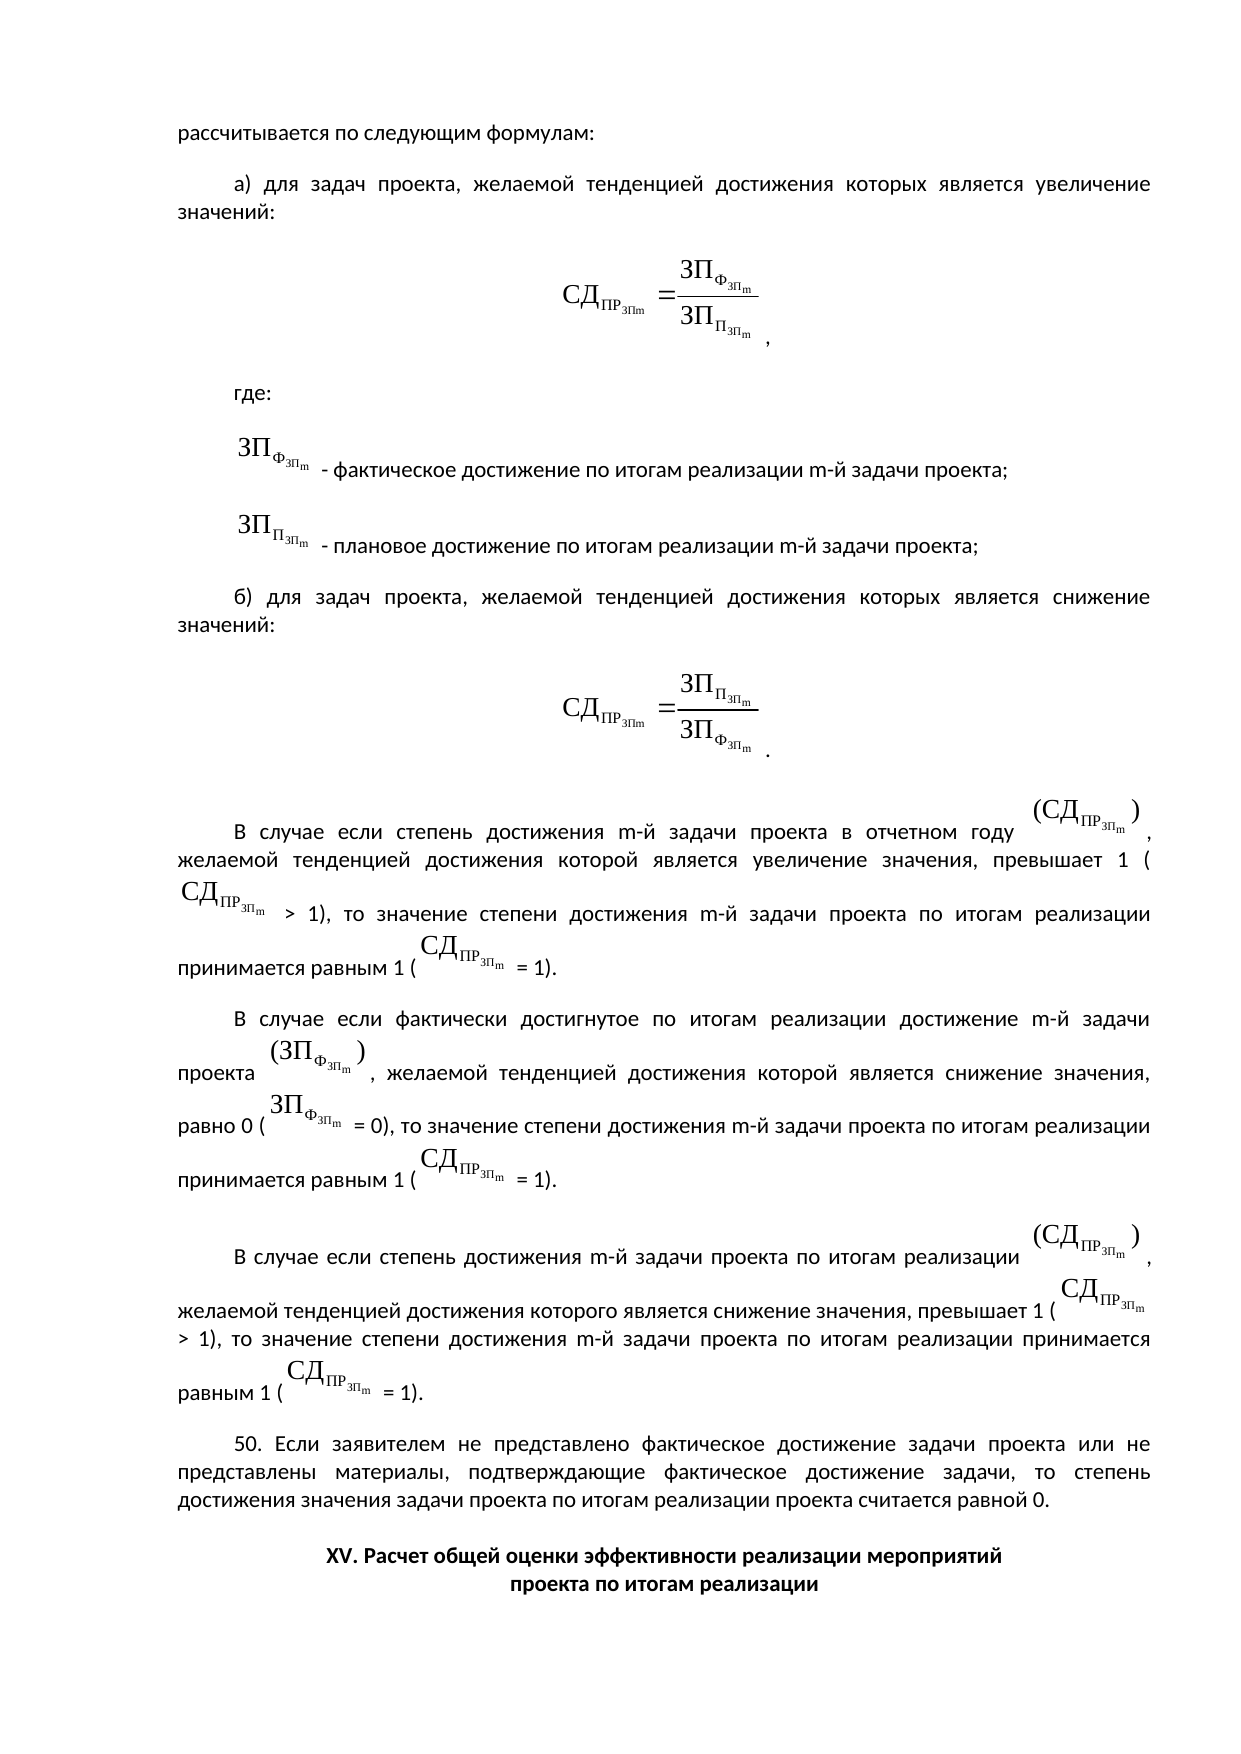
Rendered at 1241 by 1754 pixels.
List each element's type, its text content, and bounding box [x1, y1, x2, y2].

text , [177, 253, 1152, 350]
text - плановое достижение по итогам реализации m-й задачи проекта; [177, 506, 1152, 559]
text б) для задач проекта, желаемой тенденцией достижения которых является снижение значений: [177, 582, 1152, 638]
text 50. Если заявителем не представлено фактическое достижение задачи проекта или не представлены материалы, подтверждающие фактическое достижение задачи, то степень достижения значения задачи проекта по итогам реализации проекта считается равной 0. [177, 1429, 1152, 1513]
text В случае если степень достижения m-й задачи проекта по итогам реализации , желаемой тенденцией достижения которого является снижение значения, превышает 1 ( > 1), то значение степени достижения m-й задачи проекта по итогам реализации принимается равным 1 ( = 1). [177, 1216, 1152, 1406]
text а) для задач проекта, желаемой тенденцией достижения которых является увеличение значений: [177, 169, 1152, 225]
text В случае если степень достижения m-й задачи проекта в отчетном году , желаемой тенденцией достижения которой является увеличение значения, превышает 1 ( > 1), то значение степени достижения m-й задачи проекта по итогам реализации принимается равным 1 ( = 1). [177, 791, 1152, 981]
text В случае если фактически достигнутое по итогам реализации достижение m-й задачи проекта , желаемой тенденцией достижения которой является снижение значения, равно 0 ( = 0), то значение степени достижения m-й задачи проекта по итогам реализации принимается равным 1 ( = 1). [177, 1004, 1152, 1193]
text - фактическое достижение по итогам реализации m-й задачи проекта; [177, 429, 1152, 483]
title проекта по итогам реализации [177, 1569, 1152, 1597]
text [177, 118, 1152, 146]
text . [177, 667, 1152, 763]
title XV. Расчет общей оценки эффективности реализации мероприятий [177, 1541, 1152, 1569]
text где: [177, 378, 1152, 406]
